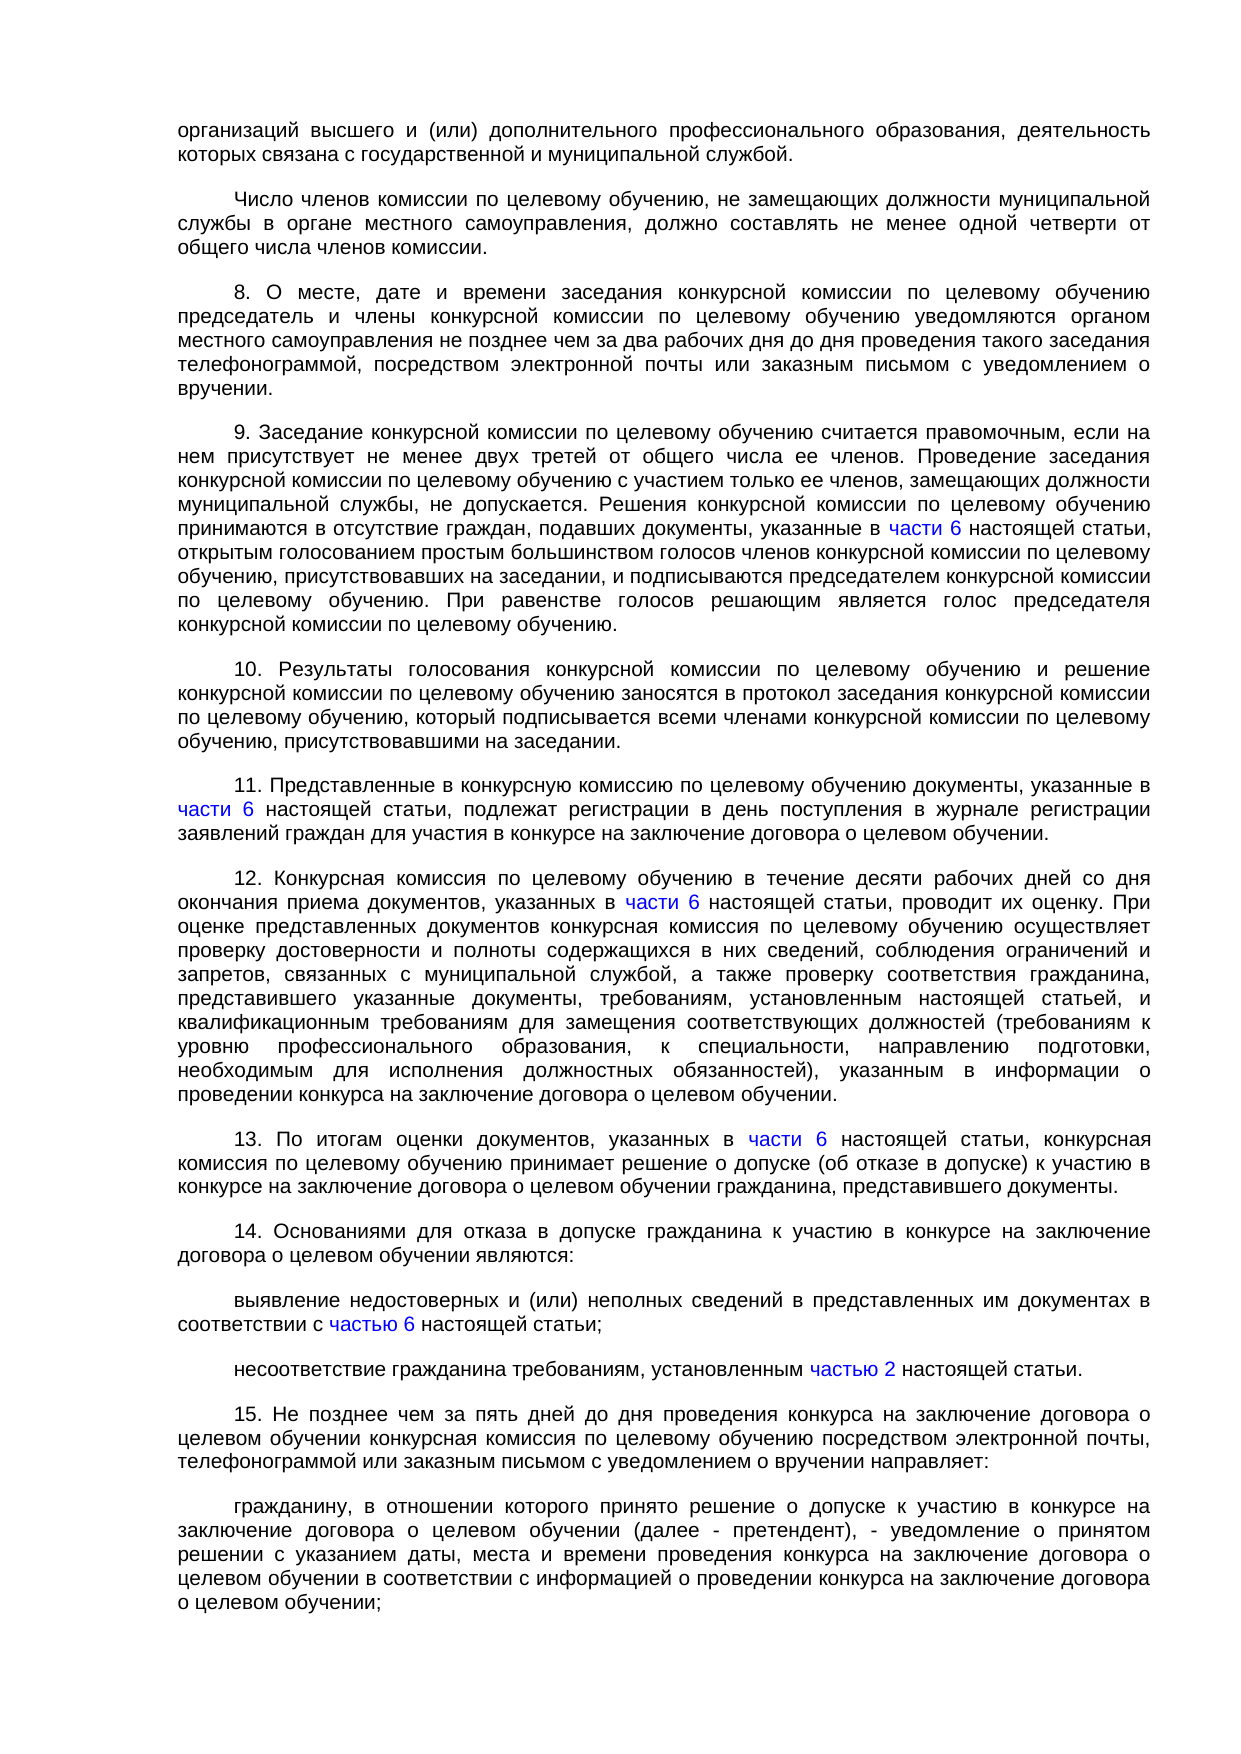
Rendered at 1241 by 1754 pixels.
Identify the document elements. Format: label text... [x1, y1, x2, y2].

text 13. По итогам оценки документов, указанных в части 6 настоящей статьи, конкурсная комиссия по целевому обучению принимает решение о допуске (об отказе в допуске) к участию в конкурсе на заключение договора о целевом обучении гражданина, представившего документы. [177, 1126, 1152, 1198]
text выявление недостоверных и (или) неполных сведений в представленных им документах в соответствии с частью 6 настоящей статьи; [177, 1288, 1152, 1336]
text 12. Конкурсная комиссия по целевому обучению в течение десяти рабочих дней со дня окончания приема документов, указанных в части 6 настоящей статьи, проводит их оценку. При оценке представленных документов конкурсная комиссия по целевому обучению осуществляет проверку достоверности и полноты содержащихся в них сведений, соблюдения ограничений и запретов, связанных с муниципальной службой, а также проверку соответствия гражданина, представившего указанные документы, требованиям, установленным настоящей статьей, и квалификационным требованиям для замещения соответствующих должностей (требованиям к уровню профессионального образования, к специальности, направлению подготовки, необходимым для исполнения должностных обязанностей), указанным в информации о проведении конкурса на заключение договора о целевом обучении. [177, 866, 1152, 1106]
text 14. Основаниями для отказа в допуске гражданина к участию в конкурсе на заключение договора о целевом обучении являются: [177, 1219, 1152, 1267]
text 15. Не позднее чем за пять дней до дня проведения конкурса на заключение договора о целевом обучении конкурсная комиссия по целевому обучению посредством электронной почты, телефонограммой или заказным письмом с уведомлением о вручении направляет: [177, 1401, 1152, 1473]
text Число членов комиссии по целевому обучению, не замещающих должности муниципальной службы в органе местного самоуправления, должно составлять не менее одной четверти от общего числа членов комиссии. [177, 187, 1152, 259]
text 11. Представленные в конкурсную комиссию по целевому обучению документы, указанные в части 6 настоящей статьи, подлежат регистрации в день поступления в журнале регистрации заявлений граждан для участия в конкурсе на заключение договора о целевом обучении. [177, 773, 1152, 845]
text гражданину, в отношении которого принято решение о допуске к участию в конкурсе на заключение договора о целевом обучении (далее - претендент), - уведомление о принятом решении с указанием даты, места и времени проведения конкурса на заключение договора о целевом обучении в соответствии с информацией о проведении конкурса на заключение договора о целевом обучении; [177, 1494, 1152, 1614]
text несоответствие гражданина требованиям, установленным частью 2 настоящей статьи. [177, 1357, 1152, 1381]
text 9. Заседание конкурсной комиссии по целевому обучению считается правомочным, если на нем присутствует не менее двух третей от общего числа ее членов. Проведение заседания конкурсной комиссии по целевому обучению с участием только ее членов, замещающих должности муниципальной службы, не допускается. Решения конкурсной комиссии по целевому обучению принимаются в отсутствие граждан, подавших документы, указанные в части 6 настоящей статьи, открытым голосованием простым большинством голосов членов конкурсной комиссии по целевому обучению, присутствовавших на заседании, и подписываются председателем конкурсной комиссии по целевому обучению. При равенстве голосов решающим является голос председателя конкурсной комиссии по целевому обучению. [177, 420, 1152, 636]
text 10. Результаты голосования конкурсной комиссии по целевому обучению и решение конкурсной комиссии по целевому обучению заносятся в протокол заседания конкурсной комиссии по целевому обучению, который подписывается всеми членами конкурсной комиссии по целевому обучению, присутствовавшими на заседании. [177, 657, 1152, 752]
text 8. О месте, дате и времени заседания конкурсной комиссии по целевому обучению председатель и члены конкурсной комиссии по целевому обучению уведомляются органом местного самоуправления не позднее чем за два рабочих дня до дня проведения такого заседания телефонограммой, посредством электронной почты или заказным письмом с уведомлением о вручении. [177, 279, 1152, 399]
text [177, 118, 1152, 166]
